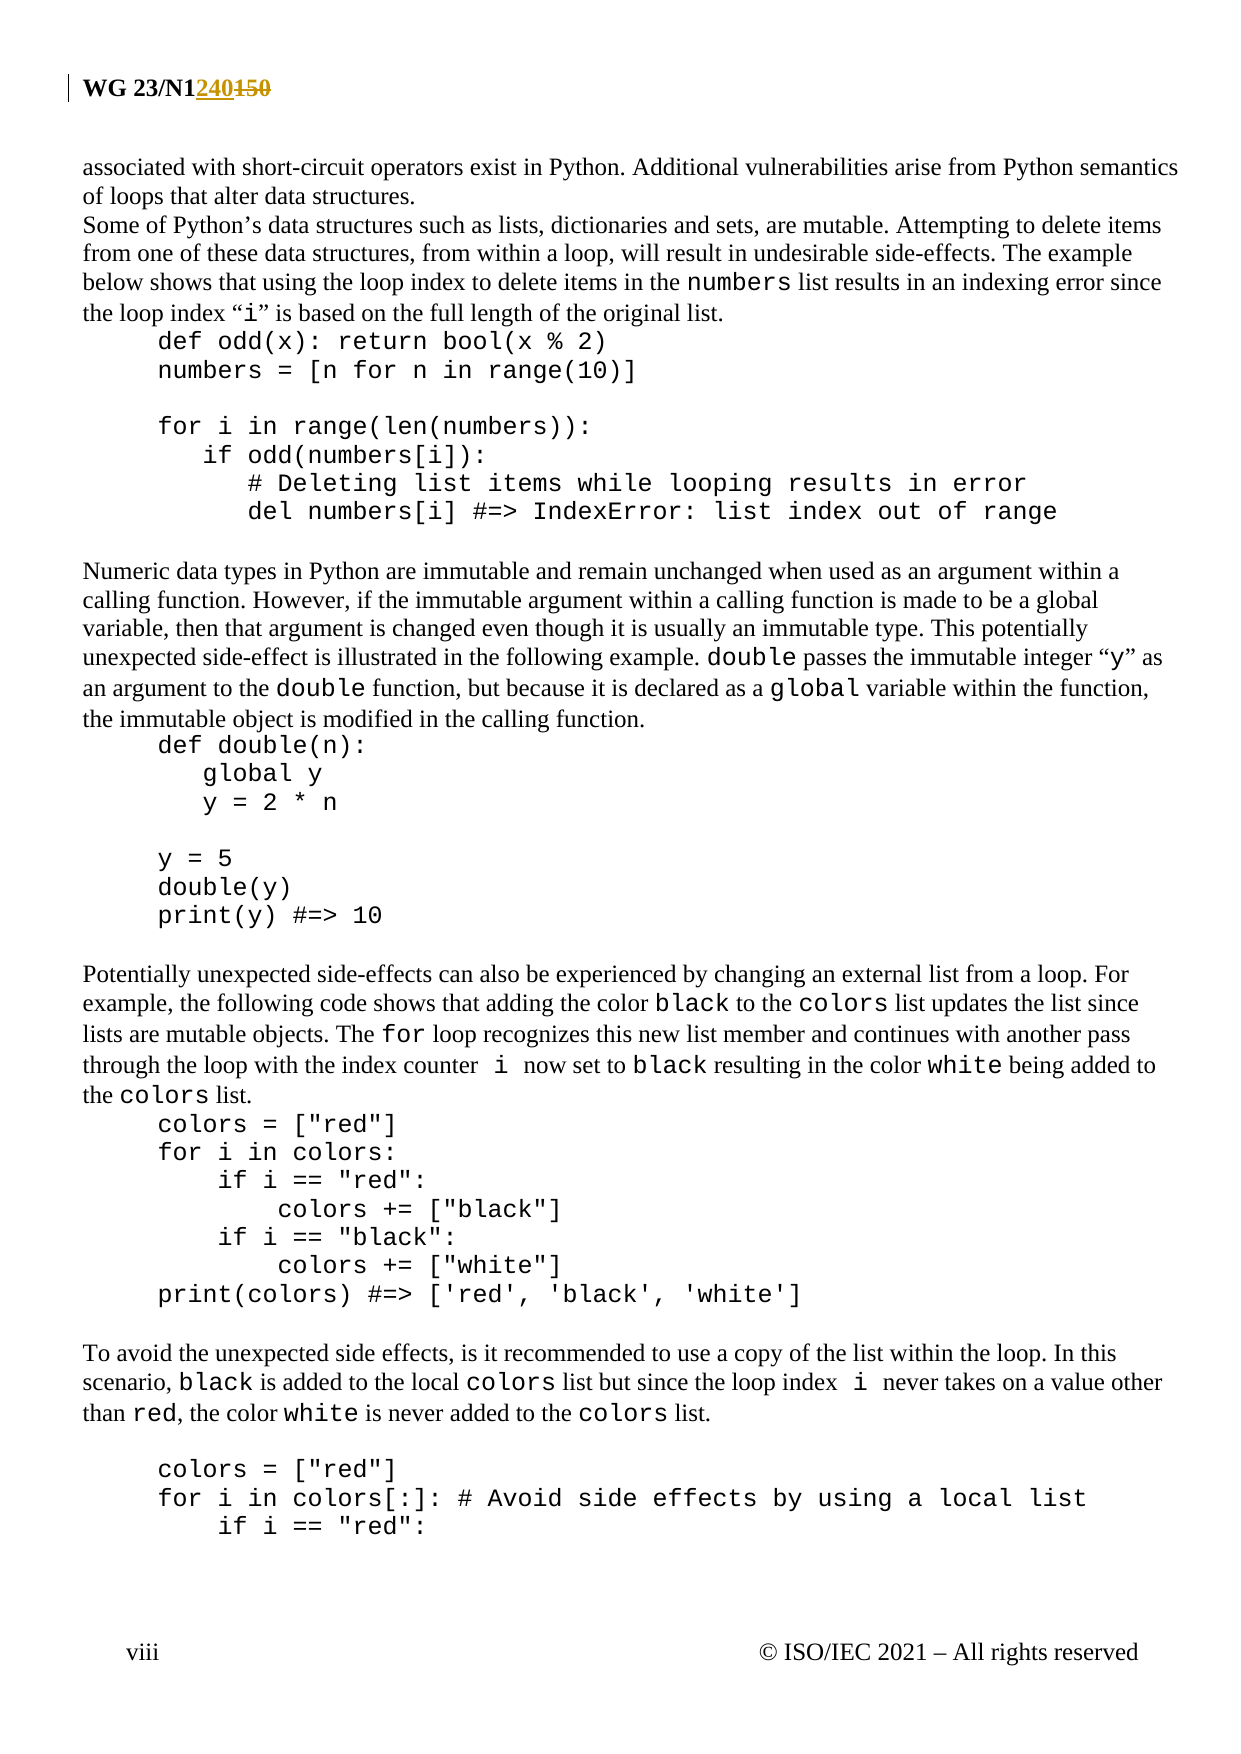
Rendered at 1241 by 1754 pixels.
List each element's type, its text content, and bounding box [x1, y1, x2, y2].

text Potentially unexpected side-effects can also be experienced by changing an external list from a loop. For example, the following code shows that adding the color black to the colors list updates the list since lists are mutable objects. The for loop recognizes this new list member and continues with another pass through the loop with the index counter i now set to black resulting in the color white being added to the colors list. [82, 959, 1182, 1111]
text def double(n): global y y = 2 * n y = 5 double(y) print(y) #=> 10 [157, 733, 1182, 931]
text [82, 152, 1182, 210]
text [157, 1457, 1182, 1542]
text Some of Python’s data structures such as lists, dictionaries and sets, are mutable. Attempting to delete items from one of these data structures, from within a loop, will result in undesirable side-effects. The example below shows that using the loop index to delete items in the numbers list results in an indexing error since the loop index “i” is based on the full length of the original list. [82, 210, 1182, 329]
text To avoid the unexpected side effects, is it recommended to use a copy of the list within the loop. In this scenario, black is added to the local colors list but since the loop index i never takes on a value other than red, the color white is never added to the colors list. [82, 1338, 1182, 1428]
text def odd(x): return bool(x % 2) numbers = [n for n in range(10)] for i in range(len(numbers)): if odd(numbers[i]): # Deleting list items while looping results in error del numbers[i] #=> IndexError: list index out of range [157, 329, 1182, 527]
text colors = ["red"] for i in colors: if i == "red": colors += ["black"] if i == "black": colors += ["white"] print(colors) #=> ['red', 'black', 'white'] [157, 1111, 1182, 1310]
text Numeric data types in Python are immutable and remain unchanged when used as an argument within a calling function. However, if the immutable argument within a calling function is made to be a global variable, then that argument is changed even though it is usually an immutable type. This potentially unexpected side-effect is illustrated in the following example. double passes the immutable integer “y” as an argument to the double function, but because it is declared as a global variable within the function, the immutable object is modified in the calling function. [82, 556, 1182, 733]
